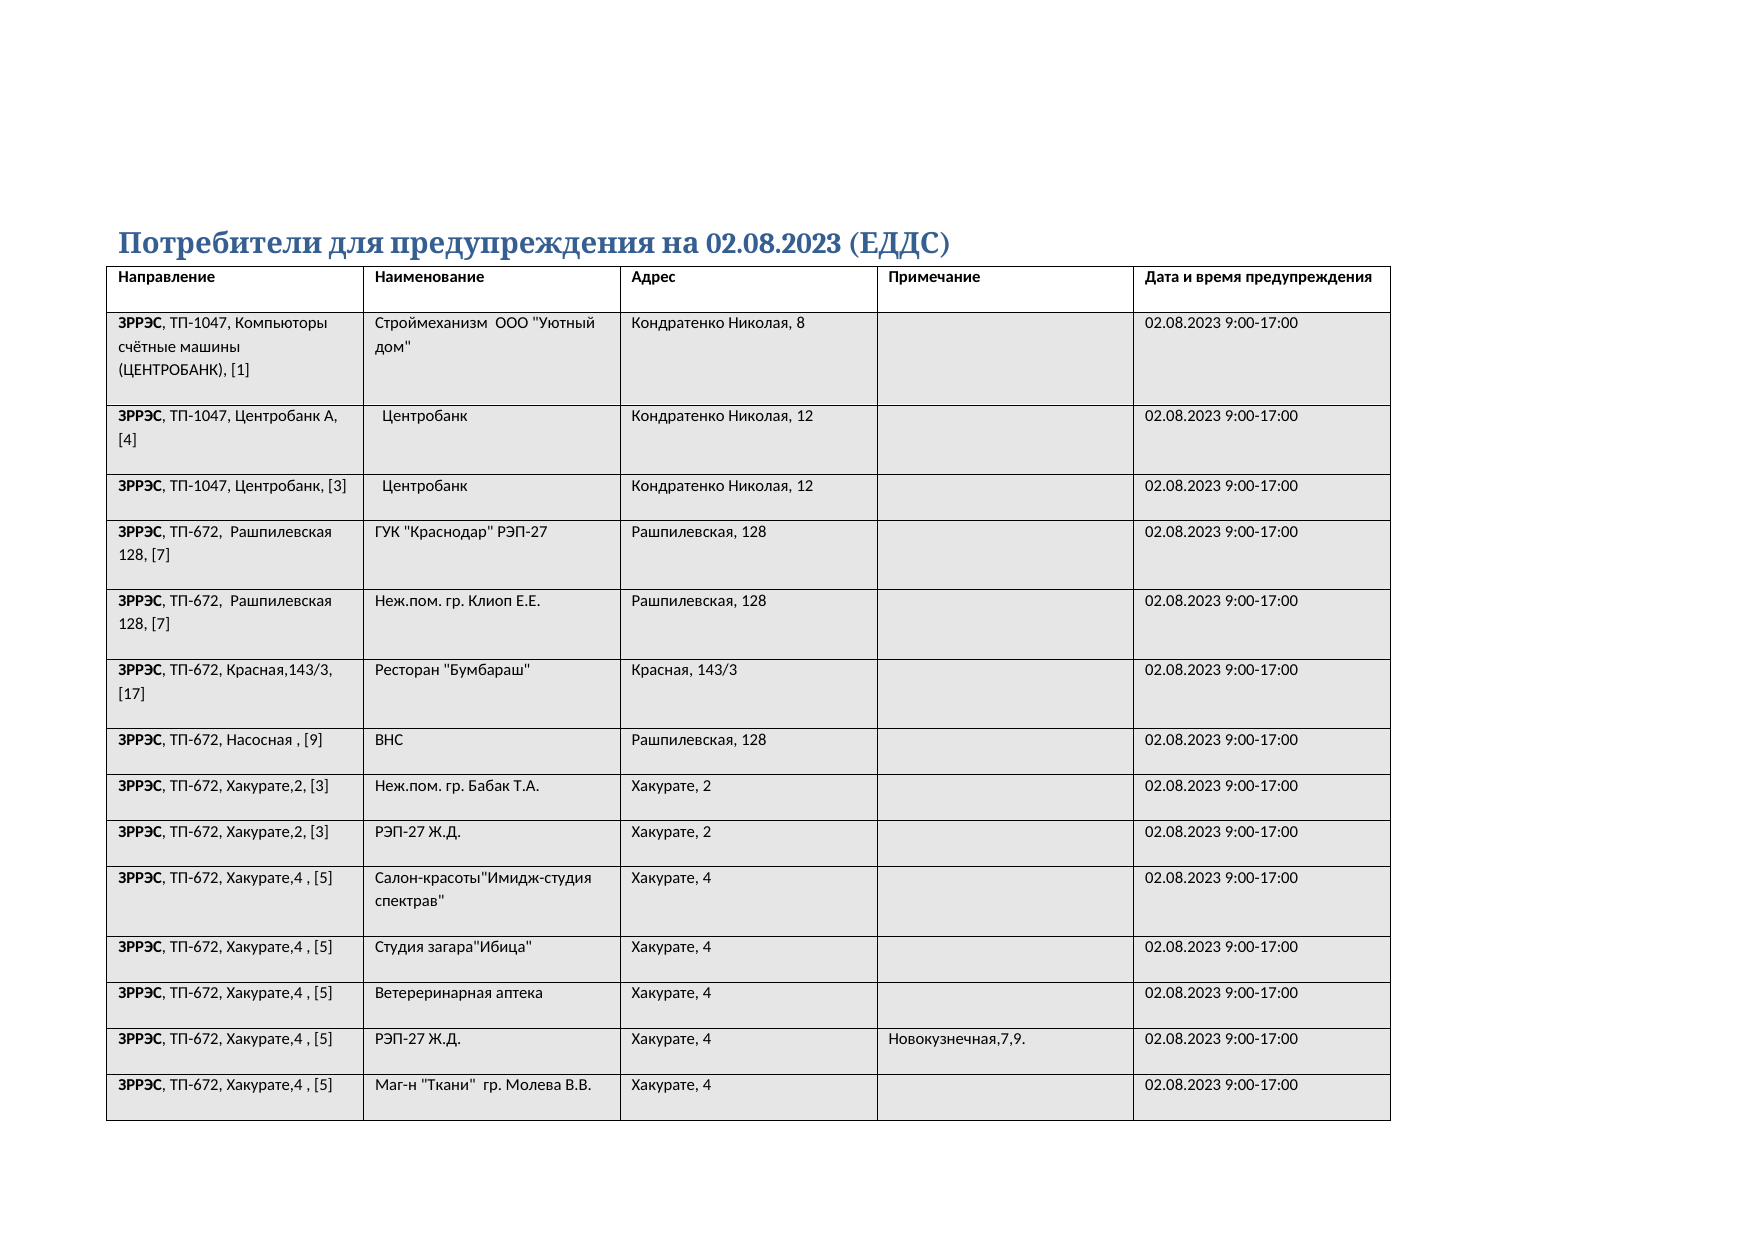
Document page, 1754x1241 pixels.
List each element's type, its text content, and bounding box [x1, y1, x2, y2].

table_cell [878, 313, 1133, 404]
table_cell [878, 937, 1133, 982]
table_cell 02.08.2023 9:00-17:00 [1134, 937, 1390, 982]
table_cell Ресторан "Бумбараш" [364, 660, 620, 728]
table_cell Центробанк [364, 406, 620, 474]
table_cell 02.08.2023 9:00-17:00 [1134, 406, 1390, 474]
table_cell Хакурате, 2 [621, 775, 877, 820]
table_cell Хакурате, 4 [621, 867, 877, 936]
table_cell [107, 1075, 363, 1120]
table_cell Салон-красоты"Имидж-студия спектрав" [364, 867, 620, 936]
table_cell Хакурате, 4 [621, 1029, 877, 1074]
table_cell ЗРРЭС, ТП-1047, Центробанк А, [4] [107, 406, 363, 474]
table_cell [878, 867, 1133, 936]
table_cell Центробанк [364, 475, 620, 520]
table_cell [878, 983, 1133, 1028]
table_cell [878, 406, 1133, 474]
table_cell ЗРРЭС, ТП-672, Хакурате,4 , [5] [107, 867, 363, 936]
table_cell ВНС [364, 729, 620, 774]
table_cell РЭП-27 Ж.Д. [364, 821, 620, 866]
table_cell 02.08.2023 9:00-17:00 [1134, 867, 1390, 936]
table_cell Хакурате, 4 [621, 1075, 877, 1120]
table_cell Рашпилевская, 128 [621, 521, 877, 589]
table_cell [878, 475, 1133, 520]
table_cell [878, 1075, 1133, 1120]
table_cell Кондратенко Николая, 12 [621, 475, 877, 520]
table_cell ЗРРЭС, ТП-672, Хакурате,4 , [5] [107, 1029, 363, 1074]
table_cell 02.08.2023 9:00-17:00 [1134, 821, 1390, 866]
table_cell ЗРРЭС, ТП-1047, Компьюторы счётные машины (ЦЕНТРОБАНК), [1] [107, 313, 363, 404]
table_header Адрес [621, 267, 877, 312]
table_cell Рашпилевская, 128 [621, 590, 877, 659]
table_cell Хакурате, 4 [621, 937, 877, 982]
table_cell ЗРРЭС, ТП-672, Рашпилевская 128, [7] [107, 521, 363, 589]
table_cell Хакурате, 4 [621, 983, 877, 1028]
table_cell ЗРРЭС, ТП-1047, Центробанк, [3] [107, 475, 363, 520]
table_cell ЗРРЭС, ТП-672, Красная,143/3, [17] [107, 660, 363, 728]
table_cell 02.08.2023 9:00-17:00 [1134, 590, 1390, 659]
table_cell Кондратенко Николая, 8 [621, 313, 877, 404]
table_cell 02.08.2023 9:00-17:00 [1134, 475, 1390, 520]
table_cell ЗРРЭС, ТП-672, Хакурате,2, [3] [107, 821, 363, 866]
table_header Дата и время предупреждения [1134, 267, 1390, 312]
table_cell 02.08.2023 9:00-17:00 [1134, 1029, 1390, 1074]
table_cell 02.08.2023 9:00-17:00 [1134, 660, 1390, 728]
table_cell ЗРРЭС, ТП-672, Насосная , [9] [107, 729, 363, 774]
table_cell Ветереринарная аптека [364, 983, 620, 1028]
table_cell ЗРРЭС, ТП-672, Хакурате,4 , [5] [107, 937, 363, 982]
table_cell 02.08.2023 9:00-17:00 [1134, 775, 1390, 820]
table_cell Строймеханизм ООО "Уютный дом" [364, 313, 620, 404]
table_header Направление [107, 267, 363, 312]
table_cell Студия загара"Ибица" [364, 937, 620, 982]
table_cell Красная, 143/3 [621, 660, 877, 728]
table_header Примечание [878, 267, 1133, 312]
table_cell [878, 660, 1133, 728]
table_cell 02.08.2023 9:00-17:00 [1134, 729, 1390, 774]
table_cell Маг-н "Ткани" гр. Молева В.В. [364, 1075, 620, 1120]
subtitle Потребители для предупреждения на 02.08.2023 (ЕДДС) [118, 227, 1636, 261]
table_cell [878, 521, 1133, 589]
table_cell Кондратенко Николая, 12 [621, 406, 877, 474]
table_cell Хакурате, 2 [621, 821, 877, 866]
table_cell РЭП-27 Ж.Д. [364, 1029, 620, 1074]
table_cell 02.08.2023 9:00-17:00 [1134, 983, 1390, 1028]
table_cell [878, 729, 1133, 774]
table_cell Неж.пом. гр. Бабак Т.А. [364, 775, 620, 820]
table_header Наименование [364, 267, 620, 312]
table_cell Рашпилевская, 128 [621, 729, 877, 774]
table_cell ЗРРЭС, ТП-672, Рашпилевская 128, [7] [107, 590, 363, 659]
table_cell [878, 775, 1133, 820]
table_cell [878, 821, 1133, 866]
table_cell ГУК "Краснодар" РЭП-27 [364, 521, 620, 589]
table_cell ЗРРЭС, ТП-672, Хакурате,2, [3] [107, 775, 363, 820]
table_cell Новокузнечная,7,9. [878, 1029, 1133, 1074]
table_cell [1134, 1075, 1390, 1120]
table_cell [878, 590, 1133, 659]
table_cell ЗРРЭС, ТП-672, Хакурате,4 , [5] [107, 983, 363, 1028]
table_cell Неж.пом. гр. Клиоп Е.Е. [364, 590, 620, 659]
table_cell 02.08.2023 9:00-17:00 [1134, 521, 1390, 589]
table_cell 02.08.2023 9:00-17:00 [1134, 313, 1390, 404]
